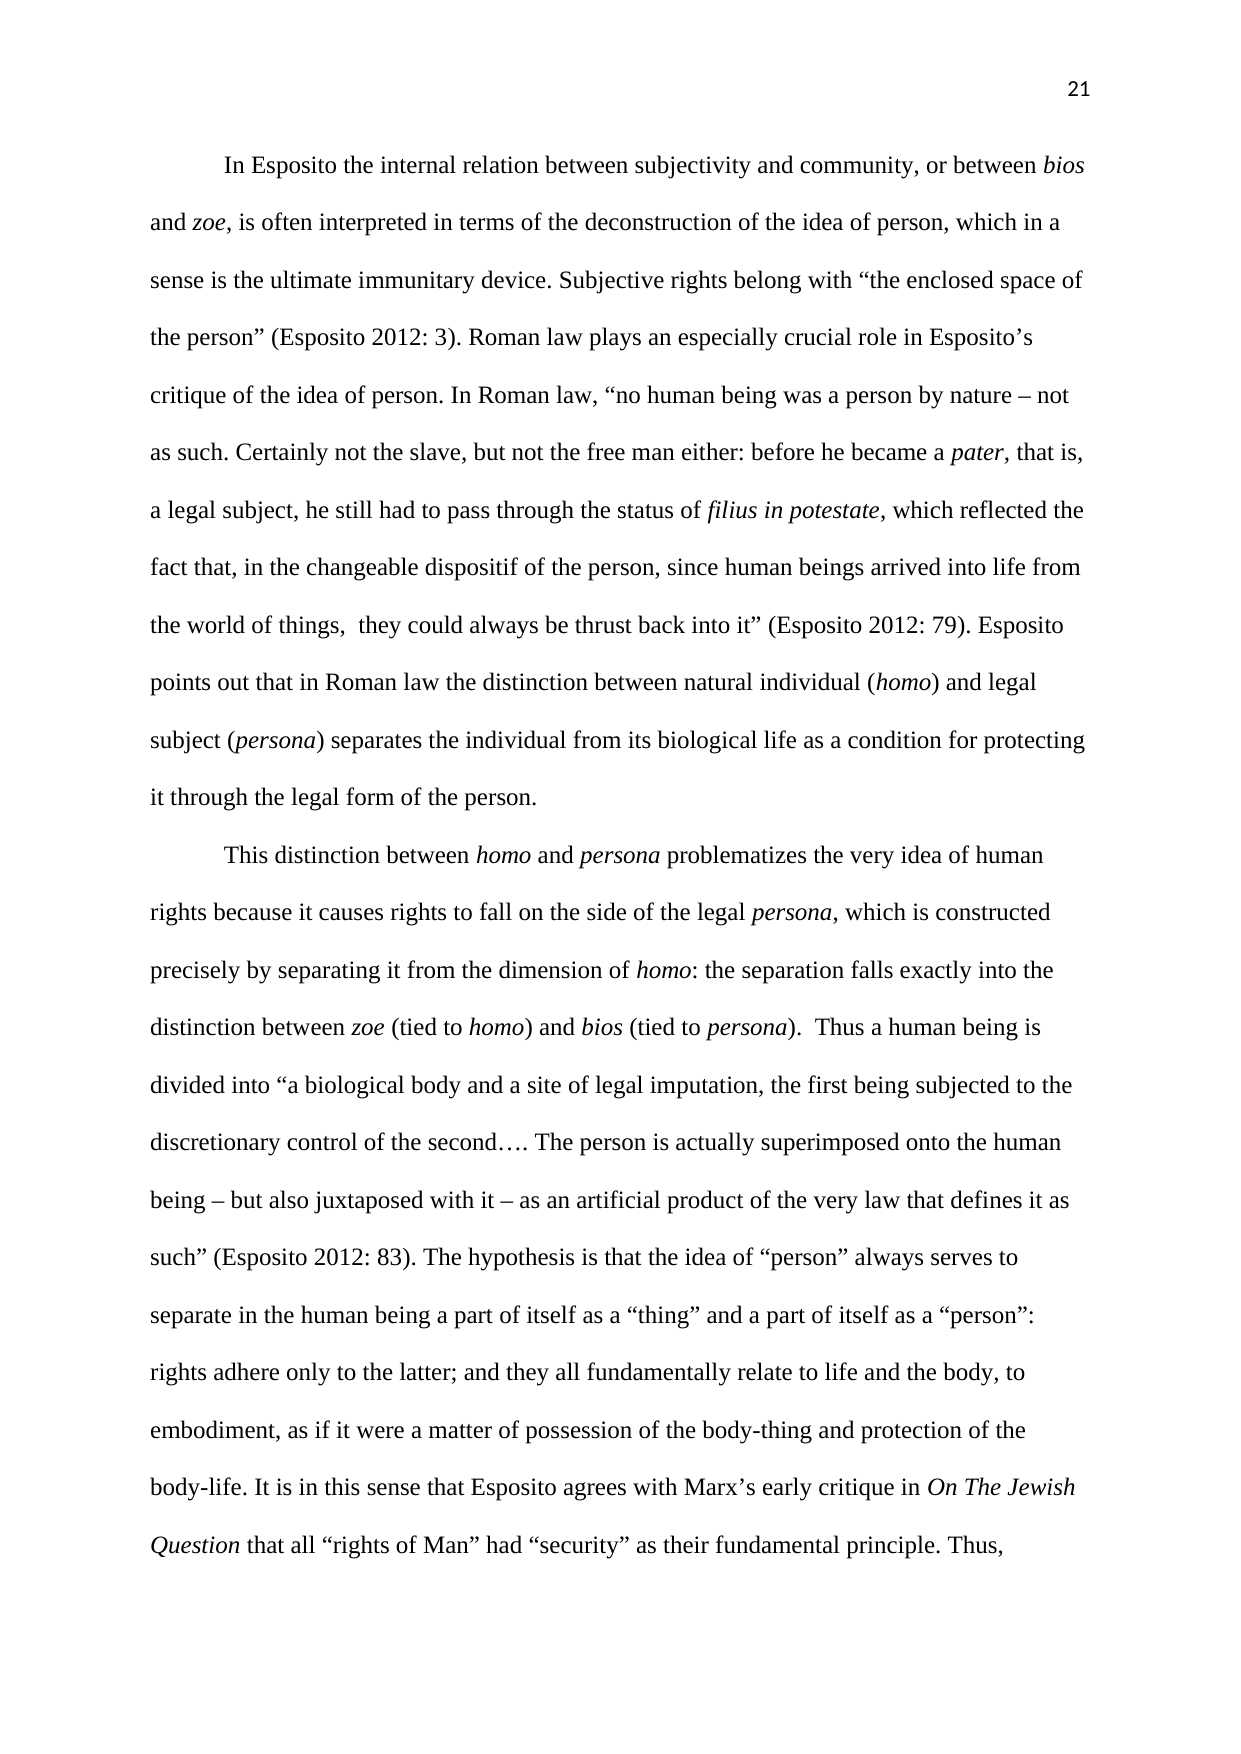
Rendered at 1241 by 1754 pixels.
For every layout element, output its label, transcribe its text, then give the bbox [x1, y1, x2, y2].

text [150, 840, 1090, 1559]
text In Esposito the internal relation between subjectivity and community, or between bios and zoe, is often interpreted in terms of the deconstruction of the idea of person, which in a sense is the ultimate immunitary device. Subjective rights belong with “the enclosed space of the person” (Esposito 2012: 3). Roman law plays an especially crucial role in Esposito’s critique of the idea of person. In Roman law, “no human being was a person by nature – not as such. Certainly not the slave, but not the free man either: before he became a pater, that is, a legal subject, he still had to pass through the status of filius in potestate, which reflected the fact that, in the changeable dispositif of the person, since human beings arrived into life from the world of things, they could always be thrust back into it” (Esposito 2012: 79). Esposito points out that in Roman law the distinction between natural individual (homo) and legal subject (persona) separates the individual from its biological life as a condition for protecting it through the legal form of the person. [150, 150, 1090, 811]
